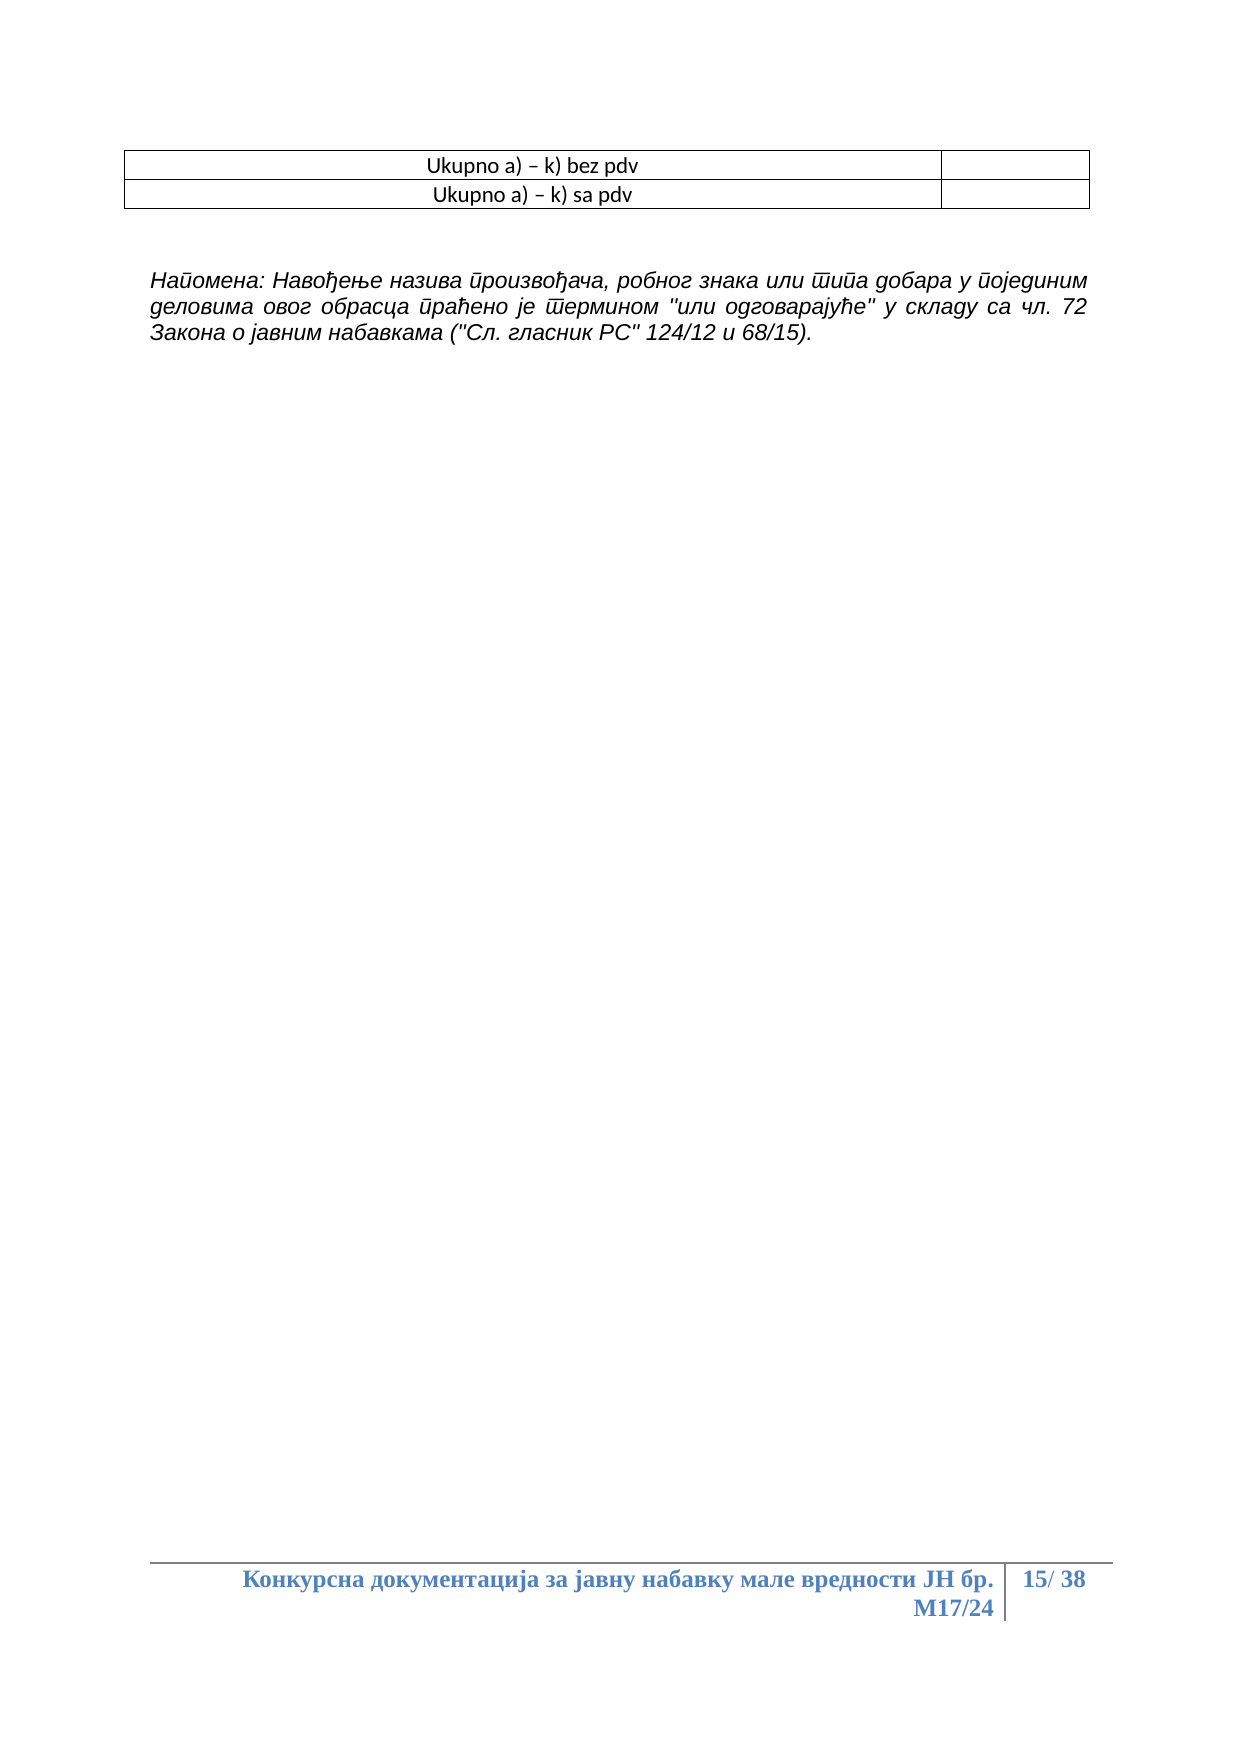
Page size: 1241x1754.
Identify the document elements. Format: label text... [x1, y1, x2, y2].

text Напомена: Навођење назива произвођача, робног знака или типа добара у појединим деловима овог обрасца праћено је термином ''или одговарајуће'' у складу са чл. 72 Закона о јавним набавкама (''Сл. гласник РС'' 124/12 и 68/15). [150, 267, 1090, 346]
table_header [942, 151, 1089, 179]
table_cell Ukupno a) – k) sa pdv [125, 180, 941, 208]
table_cell [942, 180, 1089, 208]
table_header Ukupno a) – k) bez pdv [125, 151, 941, 179]
